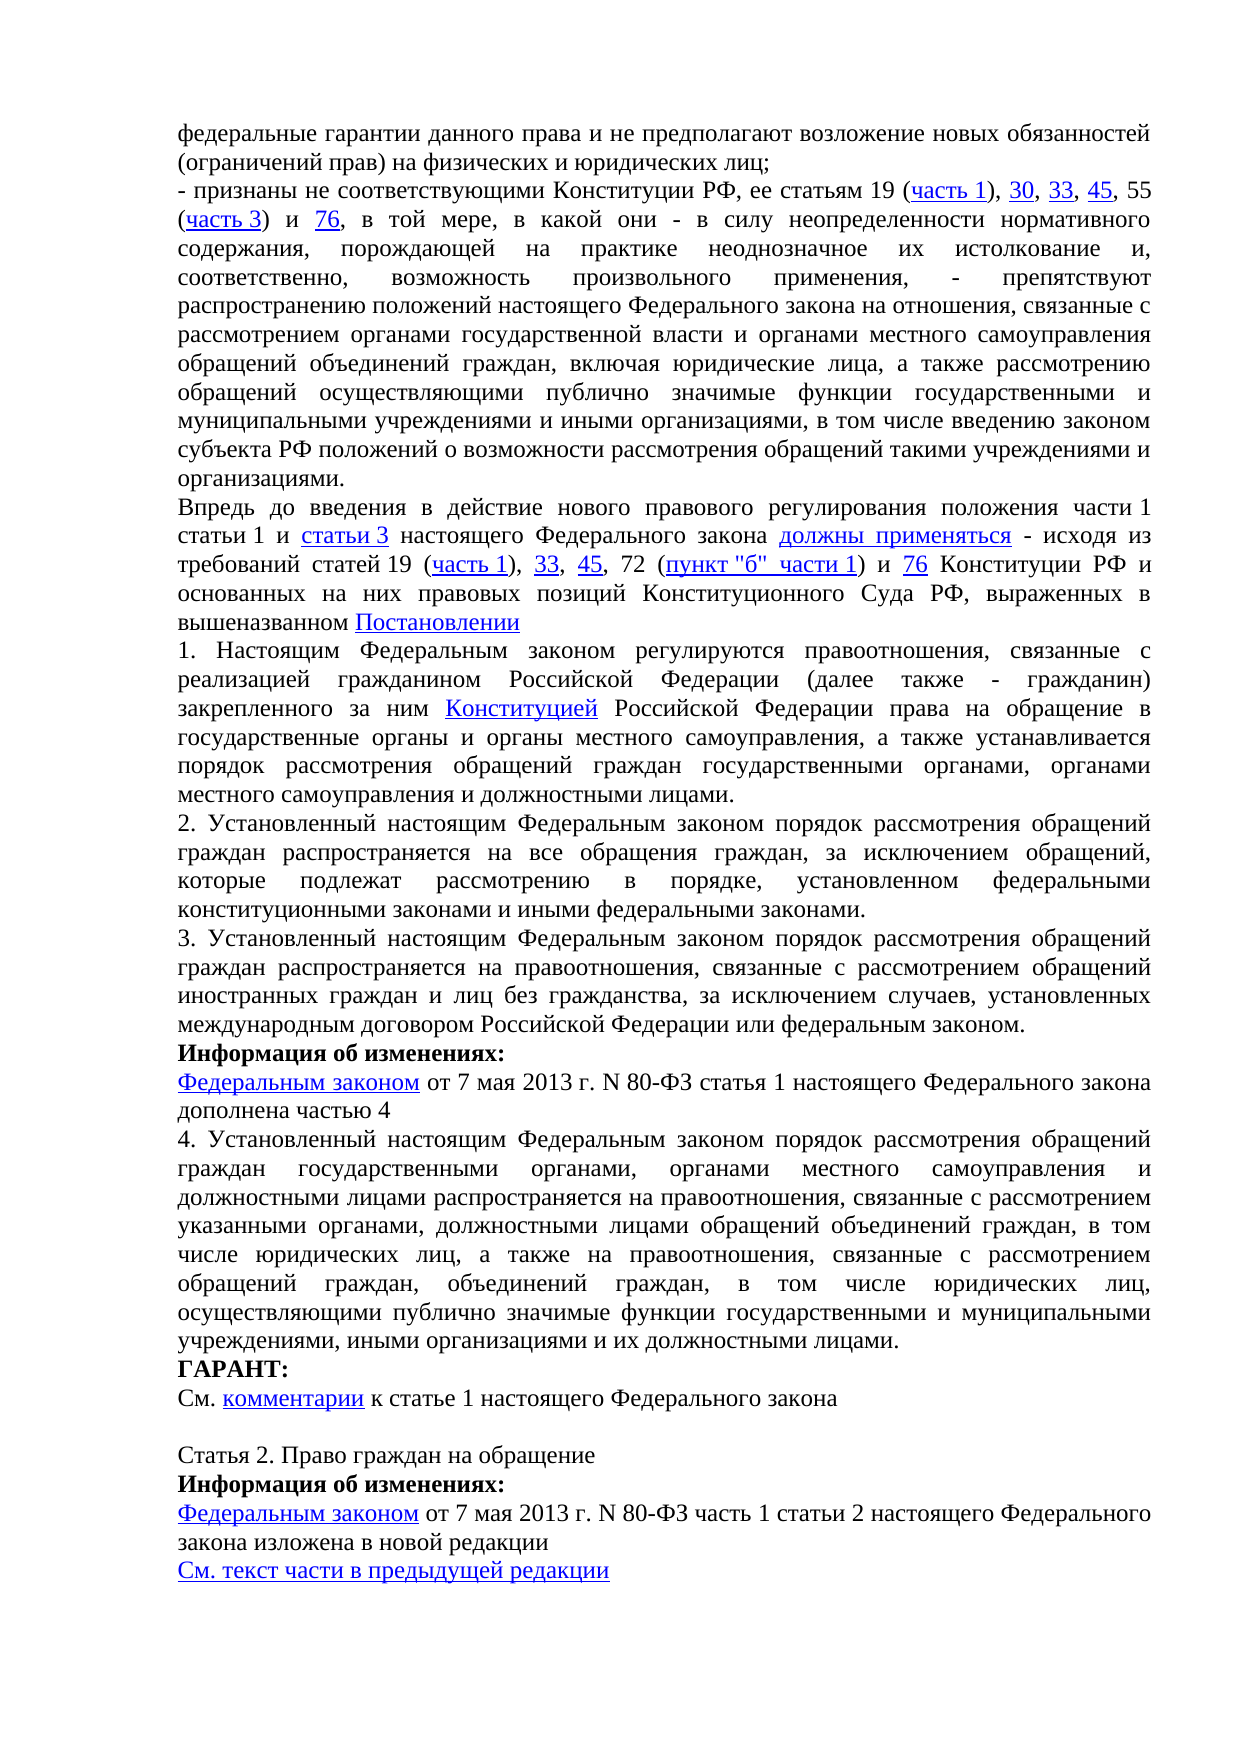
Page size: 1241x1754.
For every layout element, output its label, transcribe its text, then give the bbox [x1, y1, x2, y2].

text ГАРАНТ: [177, 1354, 1152, 1383]
text Информация об изменениях: [177, 1038, 1152, 1067]
text Федеральным законом от 7 мая 2013 г. N 80-ФЗ статья 1 настоящего Федерального закона дополнена частью 4 [177, 1067, 1152, 1124]
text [177, 118, 1152, 176]
text Федеральным законом от 7 мая 2013 г. N 80-ФЗ часть 1 статьи 2 настоящего Федерального закона изложена в новой редакции [177, 1498, 1152, 1556]
text - признаны не соответствующими Конституции РФ, ее статьям 19 (часть 1), 30, 33, 45, 55 (часть 3) и 76, в той мере, в какой они - в силу неопределенности нормативного содержания, порождающей на практике неоднозначное их истолкование и, соответственно, возможность произвольного применения, - препятствуют распространению положений настоящего Федерального закона на отношения, связанные с рассмотрением органами государственной власти и органами местного самоуправления обращений объединений граждан, включая юридические лица, а также рассмотрению обращений осуществляющими публично значимые функции государственными и муниципальными учреждениями и иными организациями, в том числе введению законом субъекта РФ положений о возможности рассмотрения обращений такими учреждениями и организациями. [177, 176, 1152, 492]
text 2. Установленный настоящим Федеральным законом порядок рассмотрения обращений граждан распространяется на все обращения граждан, за исключением обращений, которые подлежат рассмотрению в порядке, установленном федеральными конституционными законами и иными федеральными законами. [177, 808, 1152, 923]
text 1. Настоящим Федеральным законом регулируются правоотношения, связанные с реализацией гражданином Российской Федерации (далее также - гражданин) закрепленного за ним Конституцией Российской Федерации права на обращение в государственные органы и органы местного самоуправления, а также устанавливается порядок рассмотрения обращений граждан государственными органами, органами местного самоуправления и должностными лицами. [177, 636, 1152, 808]
text См. комментарии к статье 1 настоящего Федерального закона [177, 1383, 1152, 1412]
text См. текст части в предыдущей редакции [177, 1556, 1152, 1584]
text Информация об изменениях: [177, 1469, 1152, 1498]
text Статья 2. Право граждан на обращение [177, 1441, 1152, 1469]
text 3. Установленный настоящим Федеральным законом порядок рассмотрения обращений граждан распространяется на правоотношения, связанные с рассмотрением обращений иностранных граждан и лиц без гражданства, за исключением случаев, установленных международным договором Российской Федерации или федеральным законом. [177, 923, 1152, 1038]
text Впредь до введения в действие нового правового регулирования положения части 1 статьи 1 и статьи 3 настоящего Федерального закона должны применяться - исходя из требований статей 19 (часть 1), 33, 45, 72 (пункт "б" части 1) и 76 Конституции РФ и основанных на них правовых позиций Конституционного Суда РФ, выраженных в вышеназванном Постановлении [177, 492, 1152, 636]
text 4. Установленный настоящим Федеральным законом порядок рассмотрения обращений граждан государственными органами, органами местного самоуправления и должностными лицами распространяется на правоотношения, связанные с рассмотрением указанными органами, должностными лицами обращений объединений граждан, в том числе юридических лиц, а также на правоотношения, связанные с рассмотрением обращений граждан, объединений граждан, в том числе юридических лиц, осуществляющими публично значимые функции государственными и муниципальными учреждениями, иными организациями и их должностными лицами. [177, 1124, 1152, 1354]
